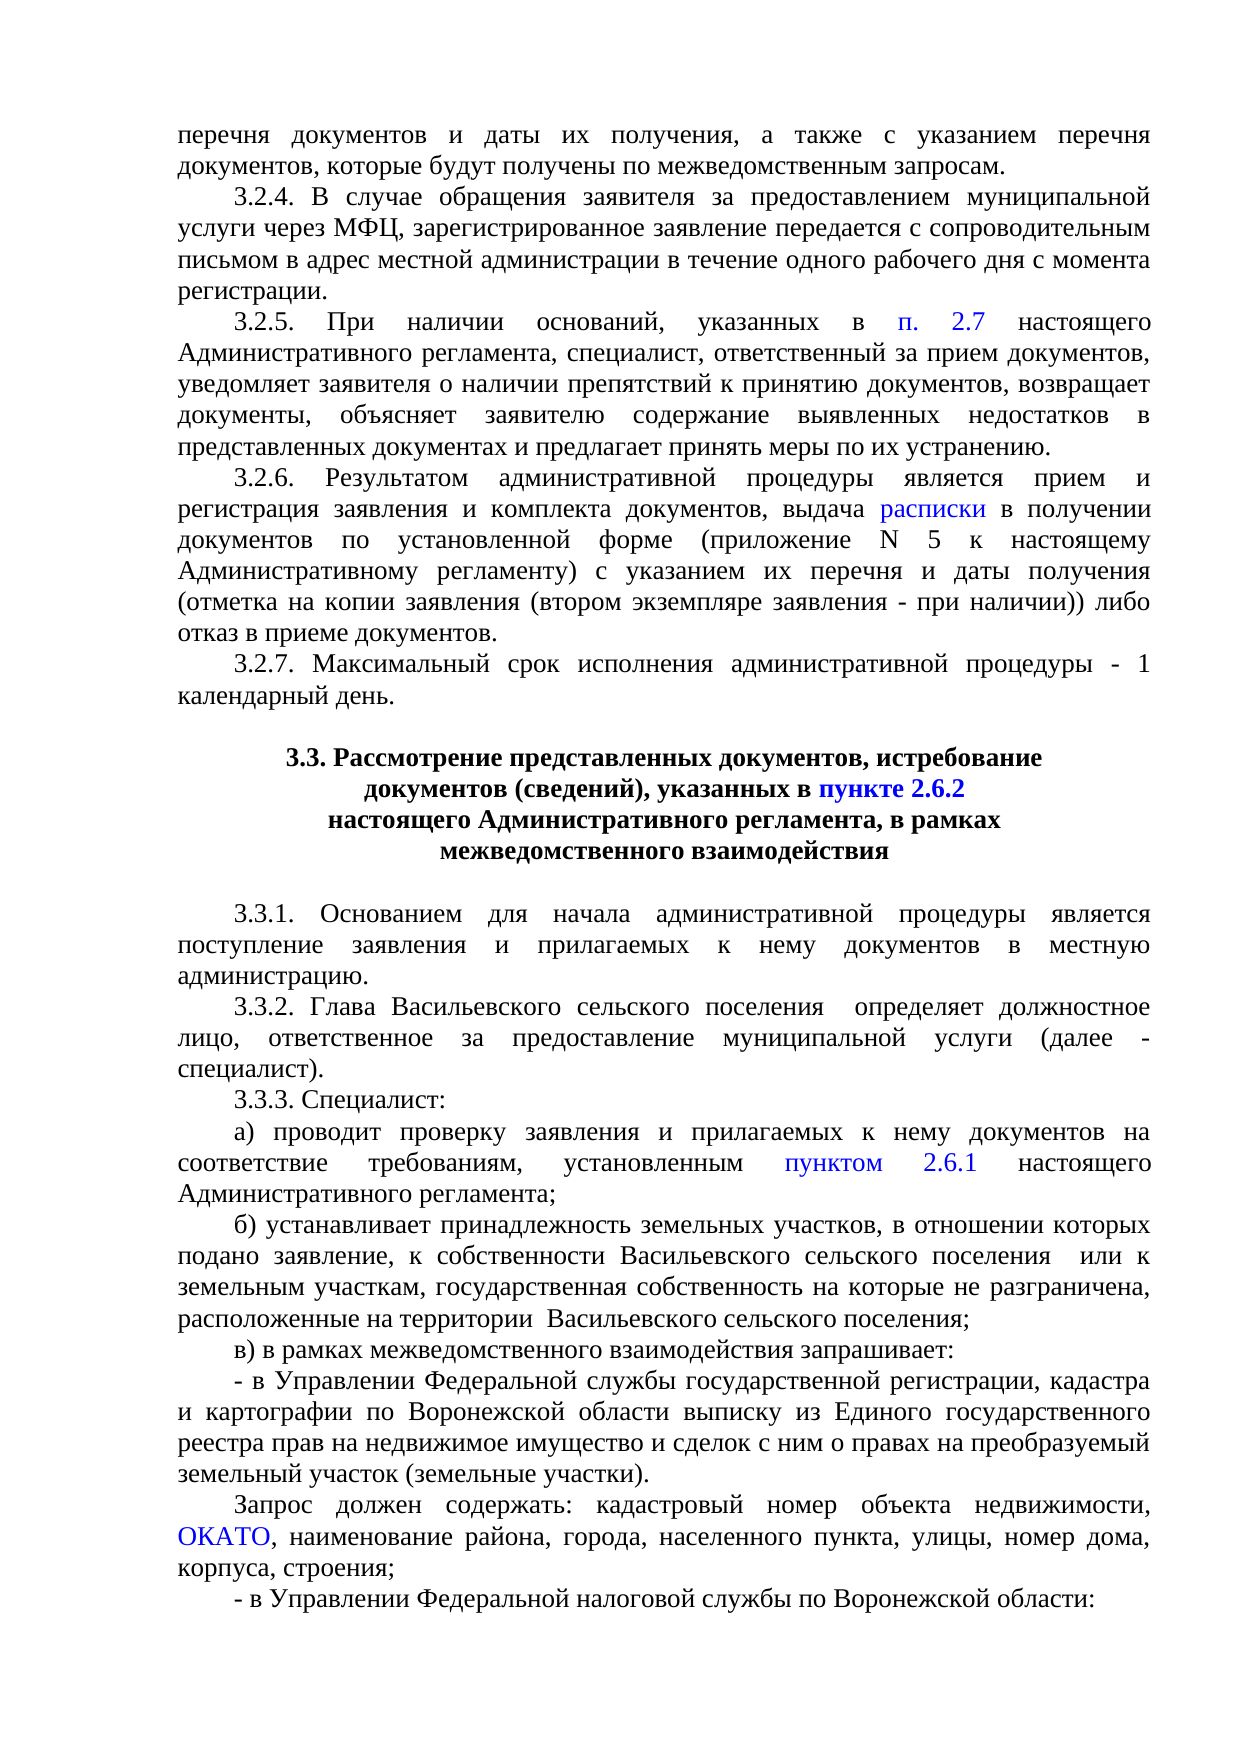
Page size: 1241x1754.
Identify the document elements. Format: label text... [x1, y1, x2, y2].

text 3.2.5. При наличии оснований, указанных в п. 2.7 настоящего Административного регламента, специалист, ответственный за прием документов, уведомляет заявителя о наличии препятствий к принятию документов, возвращает документы, объясняет заявителю содержание выявленных недостатков в представленных документах и предлагает принять меры по их устранению. [177, 305, 1152, 461]
text 3.3.1. Основанием для начала административной процедуры является поступление заявления и прилагаемых к нему документов в местную администрацию. [177, 897, 1152, 990]
text 3.3.3. Специалист: [177, 1084, 1152, 1115]
text настоящего Административного регламента, в рамках [177, 803, 1152, 834]
text 3.3. Рассмотрение представленных документов, истребование [177, 741, 1152, 772]
text 3.2.6. Результатом административной процедуры является прием и регистрация заявления и комплекта документов, выдача расписки в получении документов по установленной форме (приложение N 5 к настоящему Административному регламенту) с указанием их перечня и даты получения (отметка на копии заявления (втором экземпляре заявления - при наличии)) либо отказ в приеме документов. [177, 461, 1152, 648]
text в) в рамках межведомственного взаимодействия запрашивает: [177, 1333, 1152, 1364]
text документов (сведений), указанных в пункте 2.6.2 [177, 772, 1152, 803]
text а) проводит проверку заявления и прилагаемых к нему документов на соответствие требованиям, установленным пунктом 2.6.1 настоящего Административного регламента; [177, 1115, 1152, 1208]
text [177, 118, 1152, 180]
text 3.2.4. В случае обращения заявителя за предоставлением муниципальной услуги через МФЦ, зарегистрированное заявление передается с сопроводительным письмом в адрес местной администрации в течение одного рабочего дня с момента регистрации. [177, 180, 1152, 305]
text - в Управлении Федеральной службы государственной регистрации, кадастра и картографии по Воронежской области выписку из Единого государственного реестра прав на недвижимое имущество и сделок с ним о правах на преобразуемый земельный участок (земельные участки). [177, 1364, 1152, 1488]
text б) устанавливает принадлежность земельных участков, в отношении которых подано заявление, к собственности Васильевского сельского поселения или к земельным участкам, государственная собственность на которые не разграничена, расположенные на территории Васильевского сельского поселения; [177, 1208, 1152, 1333]
text 3.2.7. Максимальный срок исполнения административной процедуры - 1 календарный день. [177, 648, 1152, 710]
text - в Управлении Федеральной налоговой службы по Воронежской области: [177, 1582, 1152, 1613]
text 3.3.2. Глава Васильевского сельского поселения определяет должностное лицо, ответственное за предоставление муниципальной услуги (далее - специалист). [177, 990, 1152, 1084]
text Запрос должен содержать: кадастровый номер объекта недвижимости, ОКАТО, наименование района, города, населенного пункта, улицы, номер дома, корпуса, строения; [177, 1488, 1152, 1582]
text межведомственного взаимодействия [177, 834, 1152, 866]
